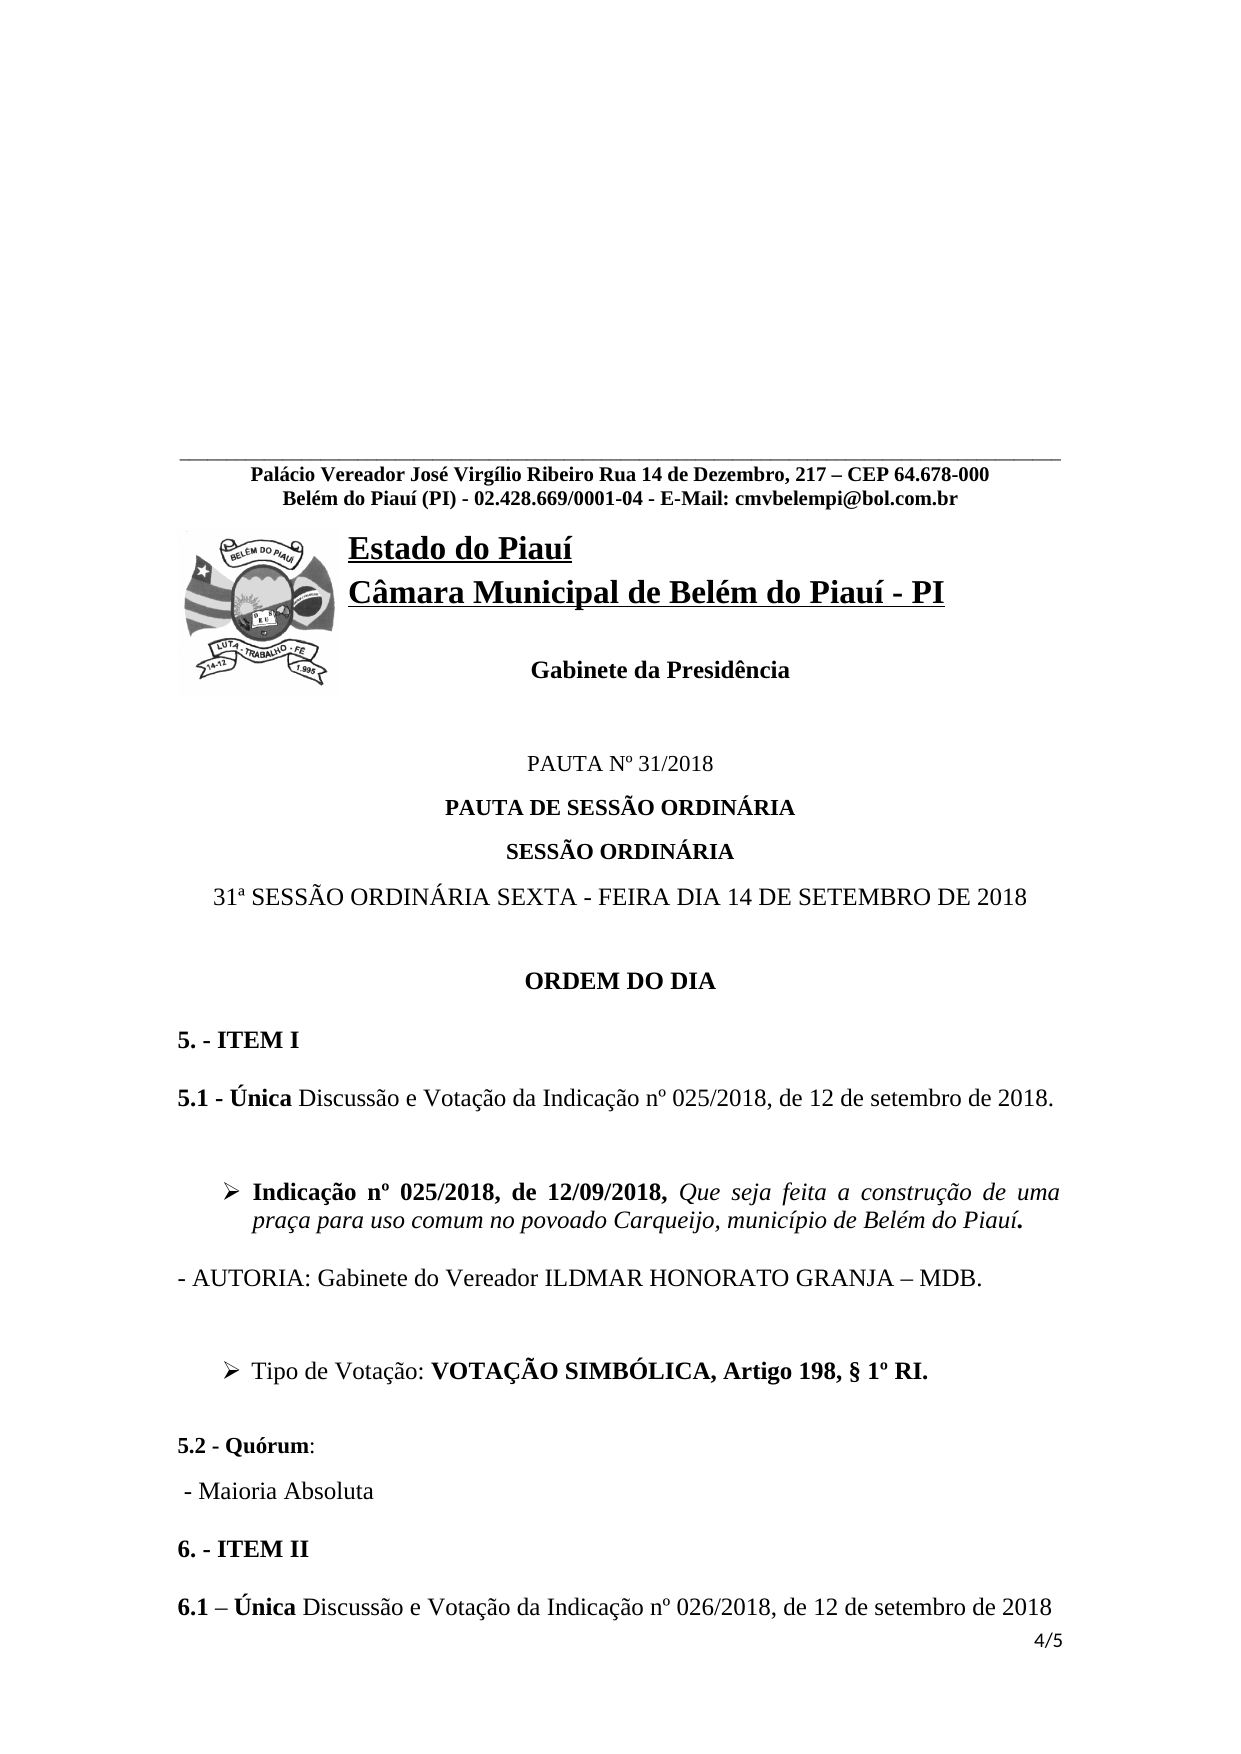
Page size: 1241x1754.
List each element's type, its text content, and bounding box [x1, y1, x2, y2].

text SESSÃO ORDINÁRIA [177, 838, 1063, 864]
text - AUTORIA: Gabinete do Vereador ILDMAR HONORATO GRANJA – MDB. [177, 1263, 1063, 1292]
list Tipo de Votação: VOTAÇÃO SIMBÓLICA, Artigo 198, § 1º RI. [222, 1356, 1063, 1385]
text ______________________________________________________________________________________________ [177, 441, 1063, 462]
text 31ª SESSÃO ORDINÁRIA SEXTA - FEIRA DIA 14 DE SETEMBRO DE 2018 [177, 882, 1063, 911]
text PAUTA DE SESSÃO ORDINÁRIA [177, 794, 1063, 820]
text 5. - ITEM I [177, 1025, 1063, 1054]
list Indicação nº 025/2018, de 12/09/2018, Que seja feita a construção de uma praça para uso comum no povoado Carqueijo, município de Belém do Piauí. [222, 1177, 1063, 1234]
table_header Estado do Piauí Câmara Municipal de Belém do Piauí - PI Gabinete da Presidência [340, 528, 1063, 749]
text Palácio Vereador José Virgílio Ribeiro Rua 14 de Dezembro, 217 – CEP 64.678-000 [177, 462, 1063, 486]
text 5.2 - Quórum: [177, 1432, 1063, 1458]
list 6.1 – Única Discussão e Votação da Indicação nº 026/2018, de 12 de setembro de 2018 [177, 1592, 1063, 1621]
list - Maioria Absoluta [177, 1476, 1063, 1505]
table_header [27, 528, 339, 749]
text 6. - ITEM II [177, 1534, 1063, 1563]
text PAUTA Nº 31/2018 [177, 749, 1063, 776]
text Belém do Piauí (PI) - 02.428.669/0001-04 - E-Mail: cmvbelempi@bol.com.br [177, 486, 1063, 510]
text 5.1 - Única Discussão e Votação da Indicação nº 025/2018, de 12 de setembro de 2018. [177, 1083, 1063, 1112]
text ORDEM DO DIA [177, 966, 1063, 995]
